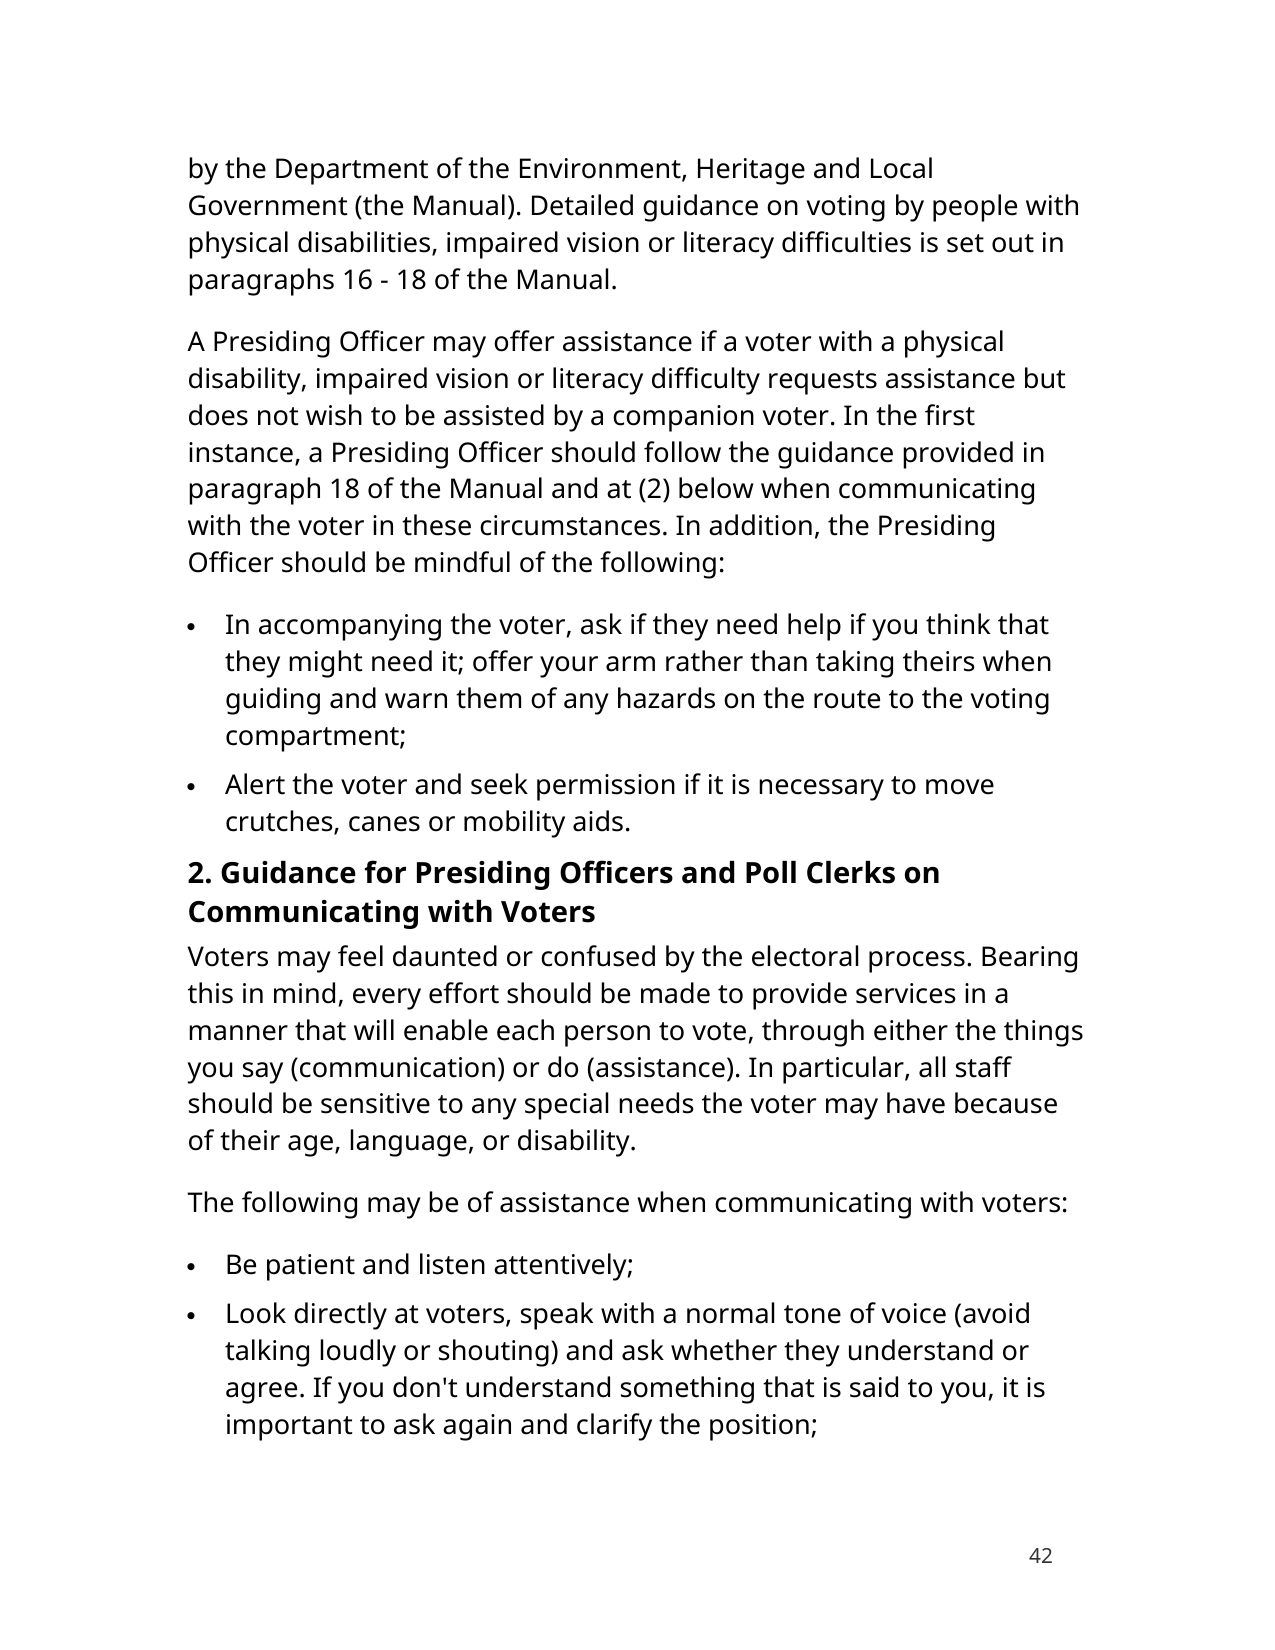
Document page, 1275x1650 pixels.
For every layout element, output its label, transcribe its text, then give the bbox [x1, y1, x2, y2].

text Voters may feel daunted or confused by the electoral process. Bearing this in mind, every effort should be made to provide services in a manner that will enable each person to vote, through either the things you say (communication) or do (assistance). In particular, all staff should be sensitive to any special needs the voter may have because of their age, language, or disability. [187, 937, 1087, 1159]
text A Presiding Officer may offer assistance if a voter with a physical disability, impaired vision or literacy difficulty requests assistance but does not wish to be assisted by a companion voter. In the first instance, a Presiding Officer should follow the guidance provided in paragraph 18 of the Manual and at (2) below when communicating with the voter in these circumstances. In addition, the Presiding Officer should be mindful of the following: [187, 322, 1087, 581]
list Be patient and listen attentively; [187, 1246, 1087, 1282]
list In accompanying the voter, ask if they need help if you think that they might need it; offer your arm rather than taking theirs when guiding and warn them of any hazards on the route to the voting compartment; [187, 606, 1087, 753]
subtitle 2. Guidance for Presiding Officers and Poll Clerks on Communicating with Voters [187, 852, 1087, 931]
text The following may be of assistance when communicating with voters: [187, 1184, 1087, 1221]
list Look directly at voters, speak with a normal tone of voice (avoid talking loudly or shouting) and ask whether they understand or agree. If you don't understand something that is said to you, it is important to ask again and clarify the position; [187, 1295, 1087, 1442]
list Alert the voter and seek permission if it is necessary to move crutches, canes or mobility aids. [187, 766, 1087, 839]
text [187, 150, 1087, 297]
